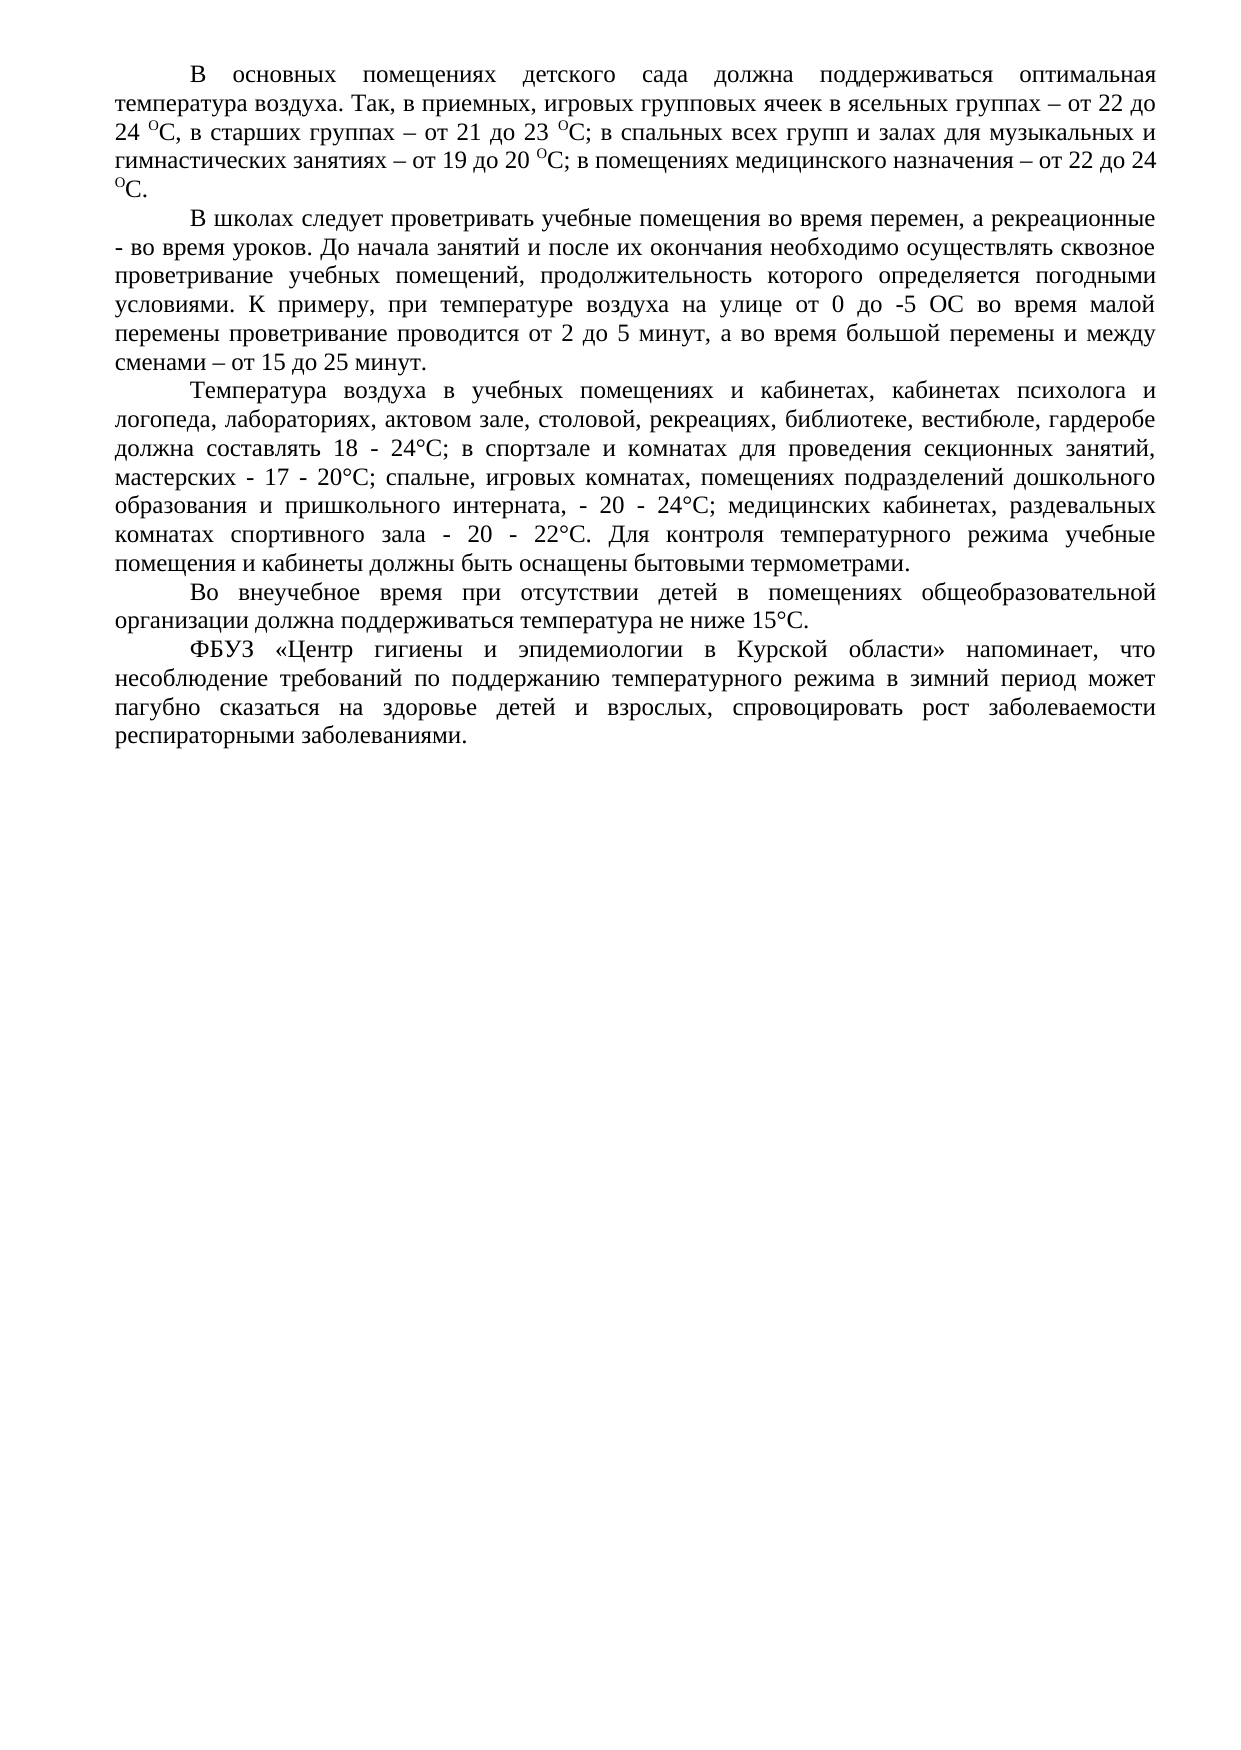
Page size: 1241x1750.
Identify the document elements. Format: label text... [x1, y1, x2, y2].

text В школах следует проветривать учебные помещения во время перемен, а рекреационные - во время уроков. До начала занятий и после их окончания необходимо осуществлять сквозное проветривание учебных помещений, продолжительность которого определяется погодными условиями. К примеру, при температуре воздуха на улице от 0 до -5 ОС во время малой перемены проветривание проводится от 2 до 5 минут, а во время большой перемены и между сменами – от 15 до 25 минут. [114, 203, 1157, 375]
text ФБУЗ «Центр гигиены и эпидемиологии в Курской области» напоминает, что несоблюдение требований по поддержанию температурного режима в зимний период может пагубно сказаться на здоровье детей и взрослых, спровоцировать рост заболеваемости респираторными заболеваниями. [114, 634, 1157, 749]
text В основных помещениях детского сада должна поддерживаться оптимальная температура воздуха. Так, в приемных, игровых групповых ячеек в ясельных группах – от 22 до 24 ОС, в старших группах – от 21 до 23 ОС; в спальных всех групп и залах для музыкальных и гимнастических занятиях – от 19 до 20 ОС; в помещениях медицинского назначения – от 22 до 24 ОС. [114, 59, 1157, 203]
text Температура воздуха в учебных помещениях и кабинетах, кабинетах психолога и логопеда, лабораториях, актовом зале, столовой, рекреациях, библиотеке, вестибюле, гардеробе должна составлять 18 - 24°С; в спортзале и комнатах для проведения секционных занятий, мастерских - 17 - 20°С; спальне, игровых комнатах, помещениях подразделений дошкольного образования и пришкольного интерната, - 20 - 24°С; медицинских кабинетах, раздевальных комнатах спортивного зала - 20 - 22°С. Для контроля температурного режима учебные помещения и кабинеты должны быть оснащены бытовыми термометрами. [114, 375, 1157, 577]
text Во внеучебное время при отсутствии детей в помещениях общеобразовательной организации должна поддерживаться температура не ниже 15°С. [114, 577, 1157, 634]
